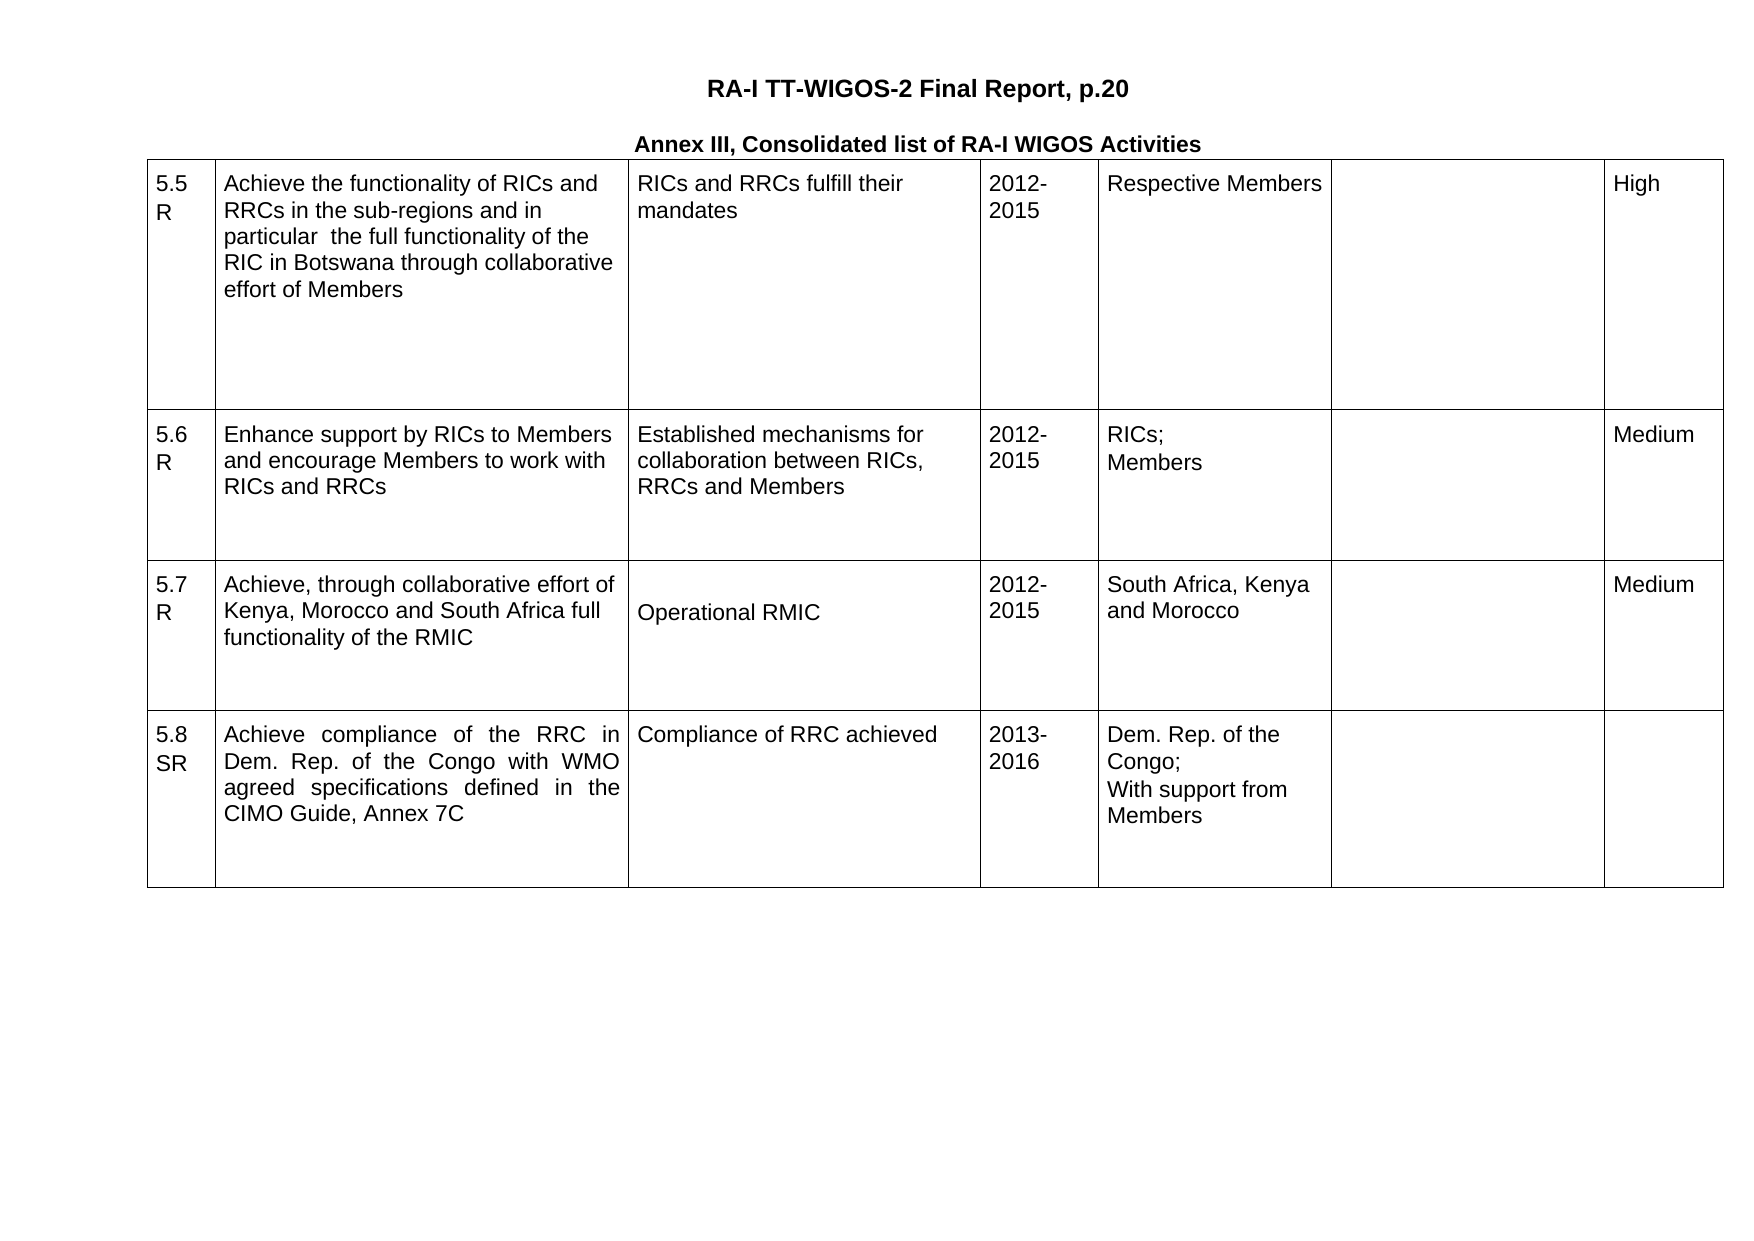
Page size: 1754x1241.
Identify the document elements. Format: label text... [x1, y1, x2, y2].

table_cell [1605, 711, 1723, 887]
table_cell Achieve the functionality of RICs and RRCs in the sub-regions and in particular the full functionality of the RIC in Botswana through collaborative effort of Members [216, 160, 628, 409]
table_cell South Africa, Kenya and Morocco [1099, 561, 1331, 710]
table_cell 5.8 SR [148, 711, 215, 887]
table_cell [1332, 711, 1604, 887]
table_cell Established mechanisms for collaboration between RICs, RRCs and Members [629, 410, 980, 559]
table_cell [1332, 410, 1604, 559]
table_cell 5.7 R [148, 561, 215, 710]
table_cell Operational RMIC [629, 561, 980, 710]
table_cell 5.5 R [148, 160, 215, 409]
table_cell 2012-2015 [981, 160, 1098, 409]
table_cell RICs and RRCs fulfill their mandates [629, 160, 980, 409]
table_cell Medium [1605, 410, 1723, 559]
table_cell 2012-2015 [981, 410, 1098, 559]
table_cell 2013-2016 [981, 711, 1098, 887]
table_cell [1332, 160, 1604, 409]
table_cell RICs; Members [1099, 410, 1331, 559]
table_cell Achieve, through collaborative effort of Kenya, Morocco and South Africa full functionality of the RMIC [216, 561, 628, 710]
table_cell Dem. Rep. of the Congo; With support from Members [1099, 711, 1331, 887]
table_cell Achieve compliance of the RRC in Dem. Rep. of the Congo with WMO agreed specifications defined in the CIMO Guide, Annex 7C [216, 711, 628, 887]
table_cell Enhance support by RICs to Members and encourage Members to work with RICs and RRCs [216, 410, 628, 559]
table_cell Respective Members [1099, 160, 1331, 409]
table_cell High [1605, 160, 1723, 409]
table_cell 5.6 R [148, 410, 215, 559]
table_cell 2012-2015 [981, 561, 1098, 710]
table_cell Compliance of RRC achieved [629, 711, 980, 887]
table_cell [1332, 561, 1604, 710]
table_cell Medium [1605, 561, 1723, 710]
